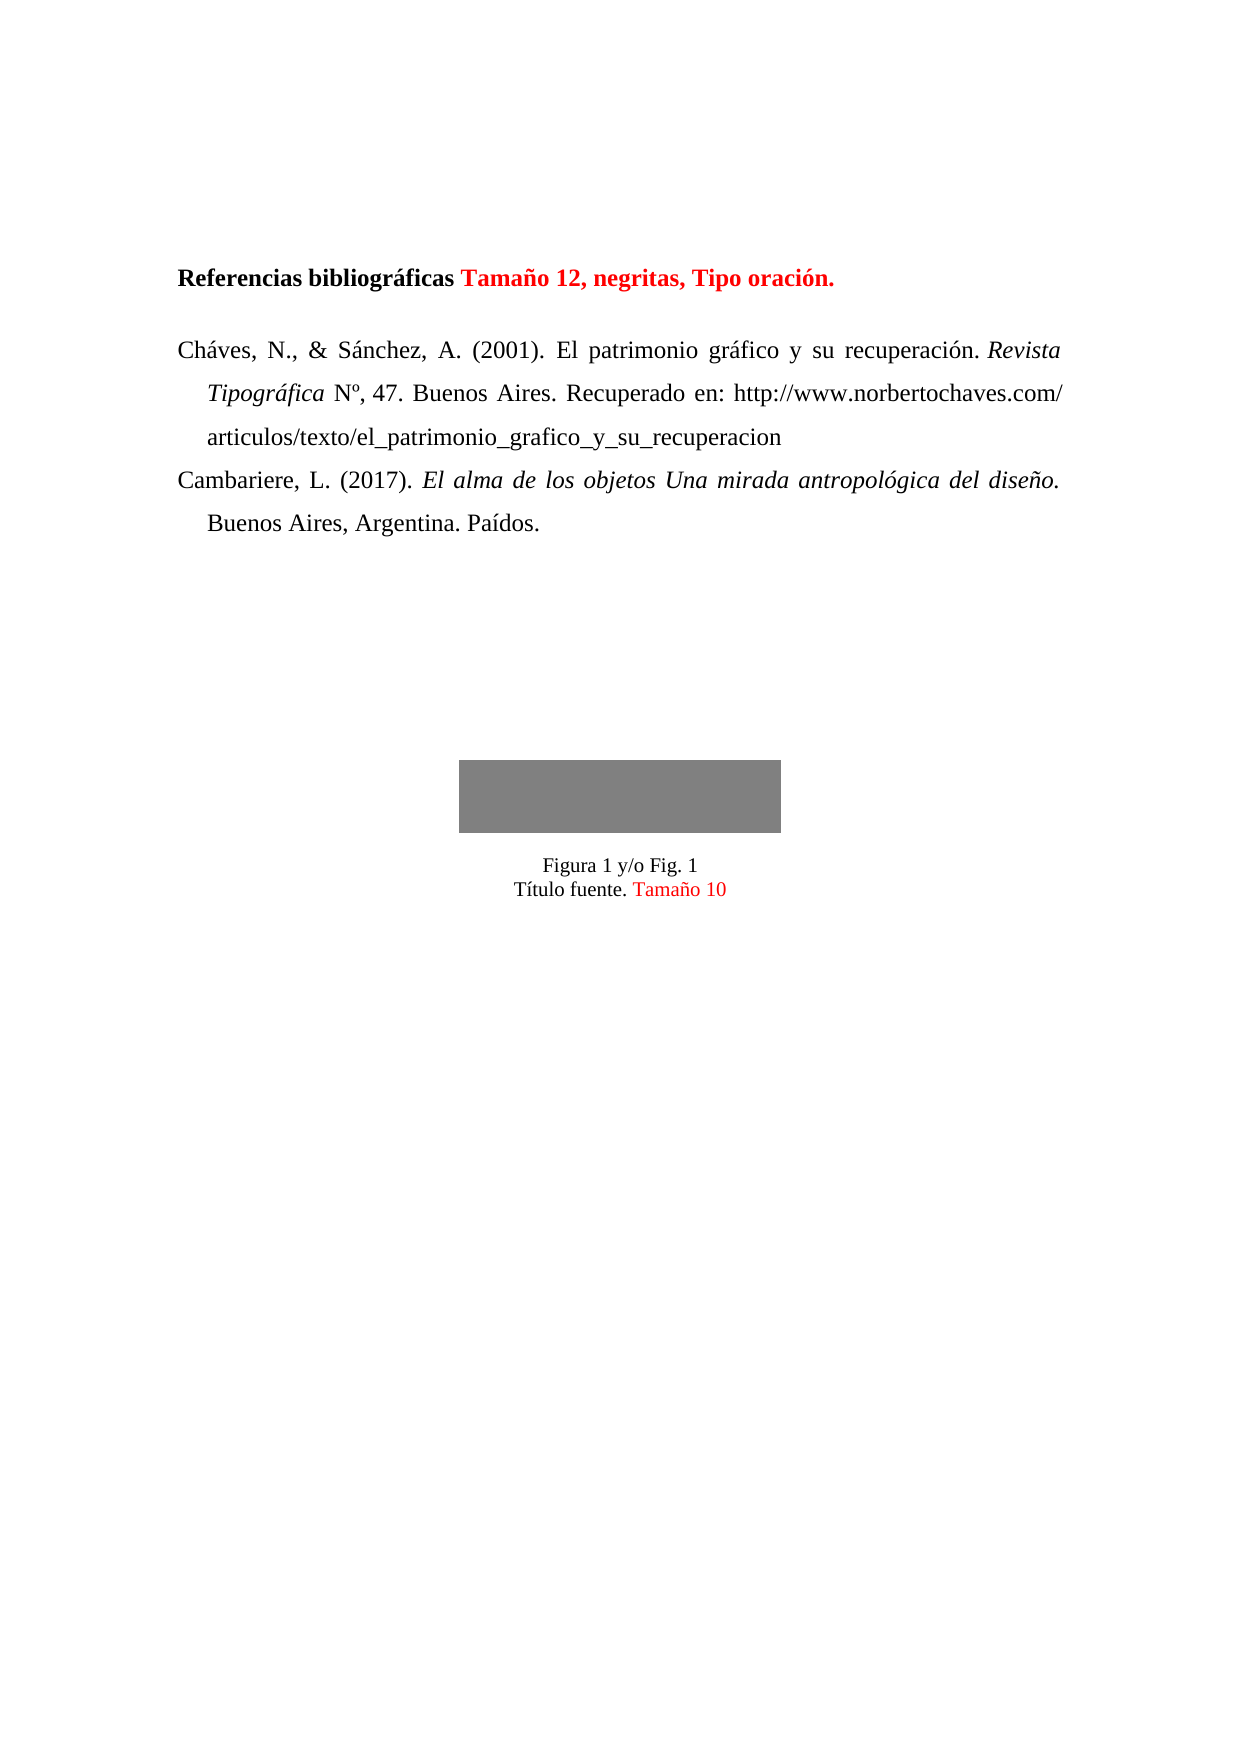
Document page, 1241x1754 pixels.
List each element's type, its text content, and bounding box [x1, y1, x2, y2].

text Título fuente. Tamaño 10 [177, 877, 1063, 901]
text Cambariere, L. (2017). El alma de los objetos Una mirada antropológica del diseño. Buenos Aires, Argentina. Paídos. [177, 465, 1063, 537]
text Referencias bibliográficas Tamaño 12, negritas, Tipo oración. [177, 263, 1063, 292]
text Cháves, N., & Sánchez, A. (2001). El patrimonio gráfico y su recuperación. Revista Tipográfica Nº, 47. Buenos Aires. Recuperado en: http://www.norbertochaves.com/ articulos/texto/el_patrimonio_grafico_y_su_recuperacion [177, 335, 1063, 450]
text Figura 1 y/o Fig. 1 [177, 853, 1063, 877]
